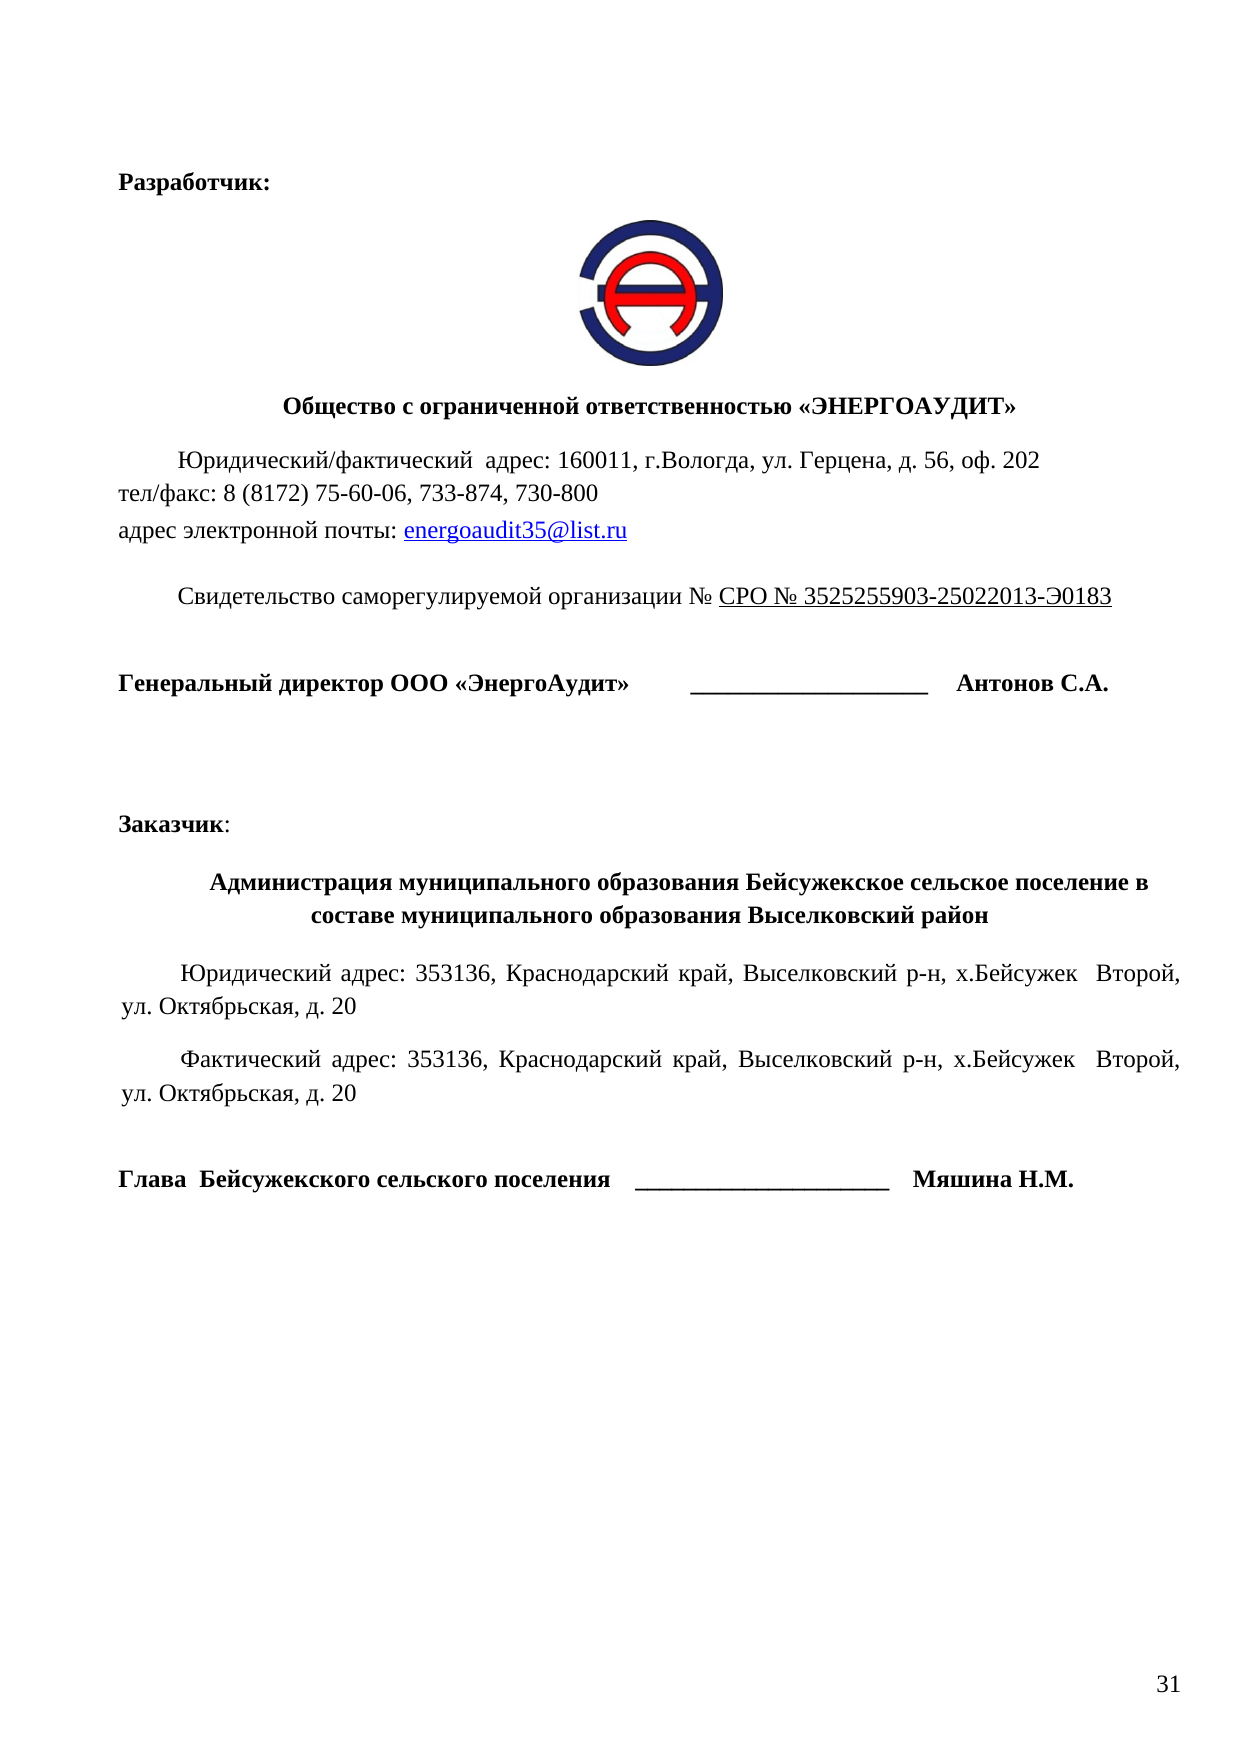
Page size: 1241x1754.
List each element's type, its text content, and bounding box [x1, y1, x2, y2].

text Администрация муниципального образования Бейсужекское сельское поселение в составе муниципального образования Выселковский район [118, 867, 1181, 928]
table_header ___________________ [679, 668, 945, 701]
text Юридический адрес: 353136, Краснодарский край, Выселковский р-н, х.Бейсужек Второй, ул. Октябрьская, д. 20 [121, 958, 1181, 1019]
table_header Генеральный директор ООО «ЭнергоАудит» [107, 668, 679, 701]
text тел/факс: 8 (8172) 75-60-06, 733-874, 730-800 [118, 478, 1181, 506]
picture [577, 220, 723, 366]
text адрес электронной почты: energoaudit35@list.ru [118, 515, 1181, 544]
text Фактический адрес: 353136, Краснодарский край, Выселковский р-н, х.Бейсужек Второй, ул. Октябрьская, д. 20 [121, 1044, 1181, 1106]
text Заказчик: [118, 809, 1181, 837]
text Общество с ограниченной ответственностью «ЭНЕРГОАУДИТ» [118, 391, 1181, 419]
text Разработчик: [118, 167, 1181, 196]
table_header Антонов С.А. [945, 668, 1192, 701]
text Юридический/фактический адрес: 160011, г.Вологда, ул. Герцена, д. 56, оф. 202 [118, 445, 1181, 473]
text Глава Бейсужекского сельского поселения _____________________ Мяшина Н.М. [118, 1164, 1181, 1193]
text Свидетельство саморегулируемой организации № СРО № 3525255903-25022013-Э0183 [118, 581, 1181, 610]
